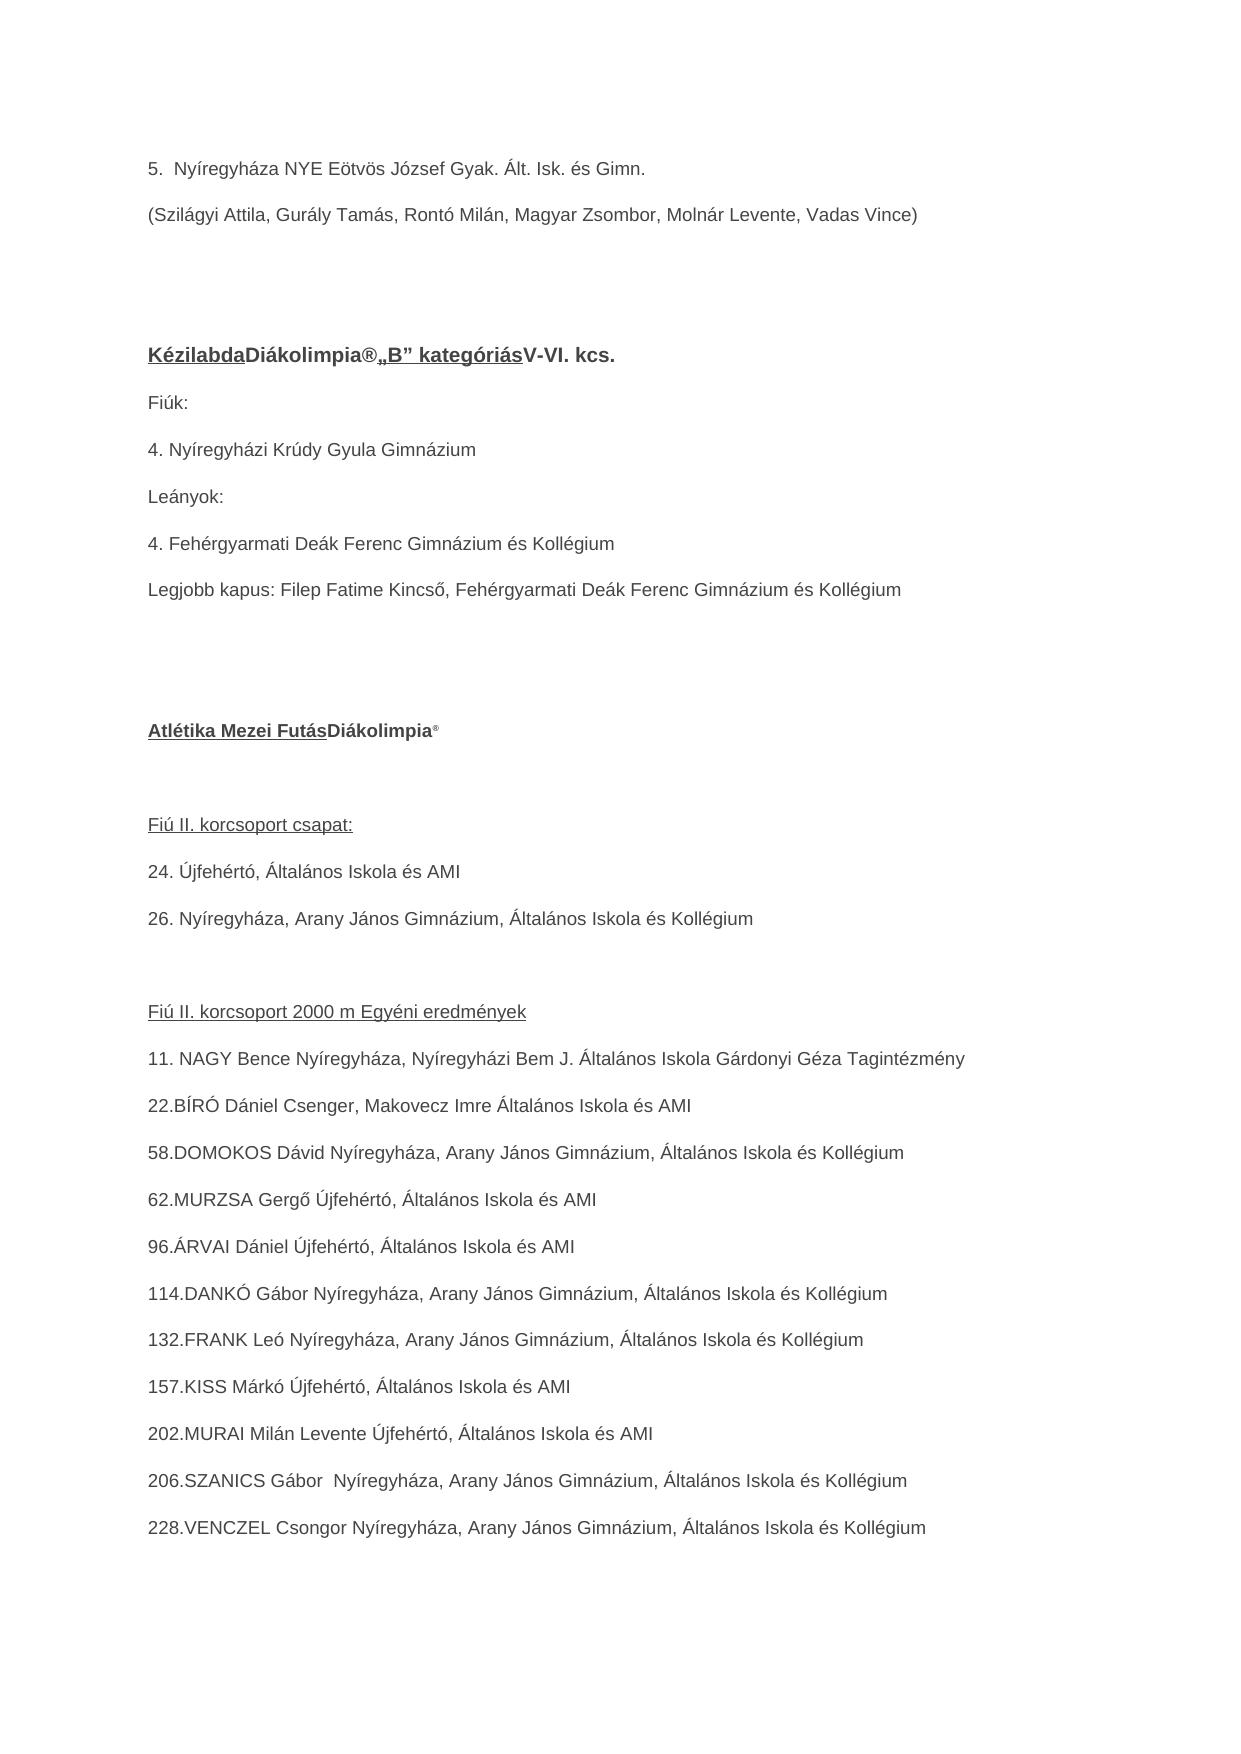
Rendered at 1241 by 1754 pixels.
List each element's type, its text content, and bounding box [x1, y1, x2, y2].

text 157.KISS Márkó Újfehértó, Általános Iskola és AMI [148, 1366, 1093, 1398]
text 5. Nyíregyháza NYE Eötvös József Gyak. Ált. Isk. és Gimn. [148, 148, 1093, 179]
text 206.SZANICS Gábor Nyíregyháza, Arany János Gimnázium, Általános Iskola és Kollégium [148, 1460, 1093, 1491]
text Leányok: [148, 476, 1093, 507]
text Legjobb kapus: Filep Fatime Kincső, Fehérgyarmati Deák Ferenc Gimnázium és Kollégium [148, 569, 1093, 601]
text 62.MURZSA Gergő Újfehértó, Általános Iskola és AMI [148, 1179, 1093, 1210]
text Fiú II. korcsoport csapat: [148, 804, 1093, 835]
text Fiúk: [148, 382, 1093, 413]
text 22.BÍRÓ Dániel Csenger, Makovecz Imre Általános Iskola és AMI [148, 1085, 1093, 1116]
text 228.VENCZEL Csongor Nyíregyháza, Arany János Gimnázium, Általános Iskola és Kollégium [148, 1507, 1093, 1538]
text 26. Nyíregyháza, Arany János Gimnázium, Általános Iskola és Kollégium [148, 898, 1093, 929]
text 24. Újfehértó, Általános Iskola és AMI [148, 851, 1093, 882]
text 96.ÁRVAI Dániel Újfehértó, Általános Iskola és AMI [148, 1226, 1093, 1257]
text Fiú II. korcsoport 2000 m Egyéni eredmények [148, 991, 1093, 1023]
text 4. Nyíregyházi Krúdy Gyula Gimnázium [148, 429, 1093, 460]
text 202.MURAI Milán Levente Újfehértó, Általános Iskola és AMI [148, 1413, 1093, 1444]
text KézilabdaDiákolimpia®„B” kategóriásV-VI. kcs. [148, 335, 1093, 366]
text 4. Fehérgyarmati Deák Ferenc Gimnázium és Kollégium [148, 523, 1093, 554]
text 58.DOMOKOS Dávid Nyíregyháza, Arany János Gimnázium, Általános Iskola és Kollégium [148, 1132, 1093, 1163]
text 11. NAGY Bence Nyíregyháza, Nyíregyházi Bem J. Általános Iskola Gárdonyi Géza Tagintézmény [148, 1038, 1093, 1069]
text (Szilágyi Attila, Gurály Tamás, Rontó Milán, Magyar Zsombor, Molnár Levente, Vadas Vince) [148, 194, 1093, 226]
text 132.FRANK Leó Nyíregyháza, Arany János Gimnázium, Általános Iskola és Kollégium [148, 1319, 1093, 1351]
text 114.DANKÓ Gábor Nyíregyháza, Arany János Gimnázium, Általános Iskola és Kollégium [148, 1273, 1093, 1304]
text Atlétika Mezei FutásDiákolimpia® [148, 710, 1093, 741]
